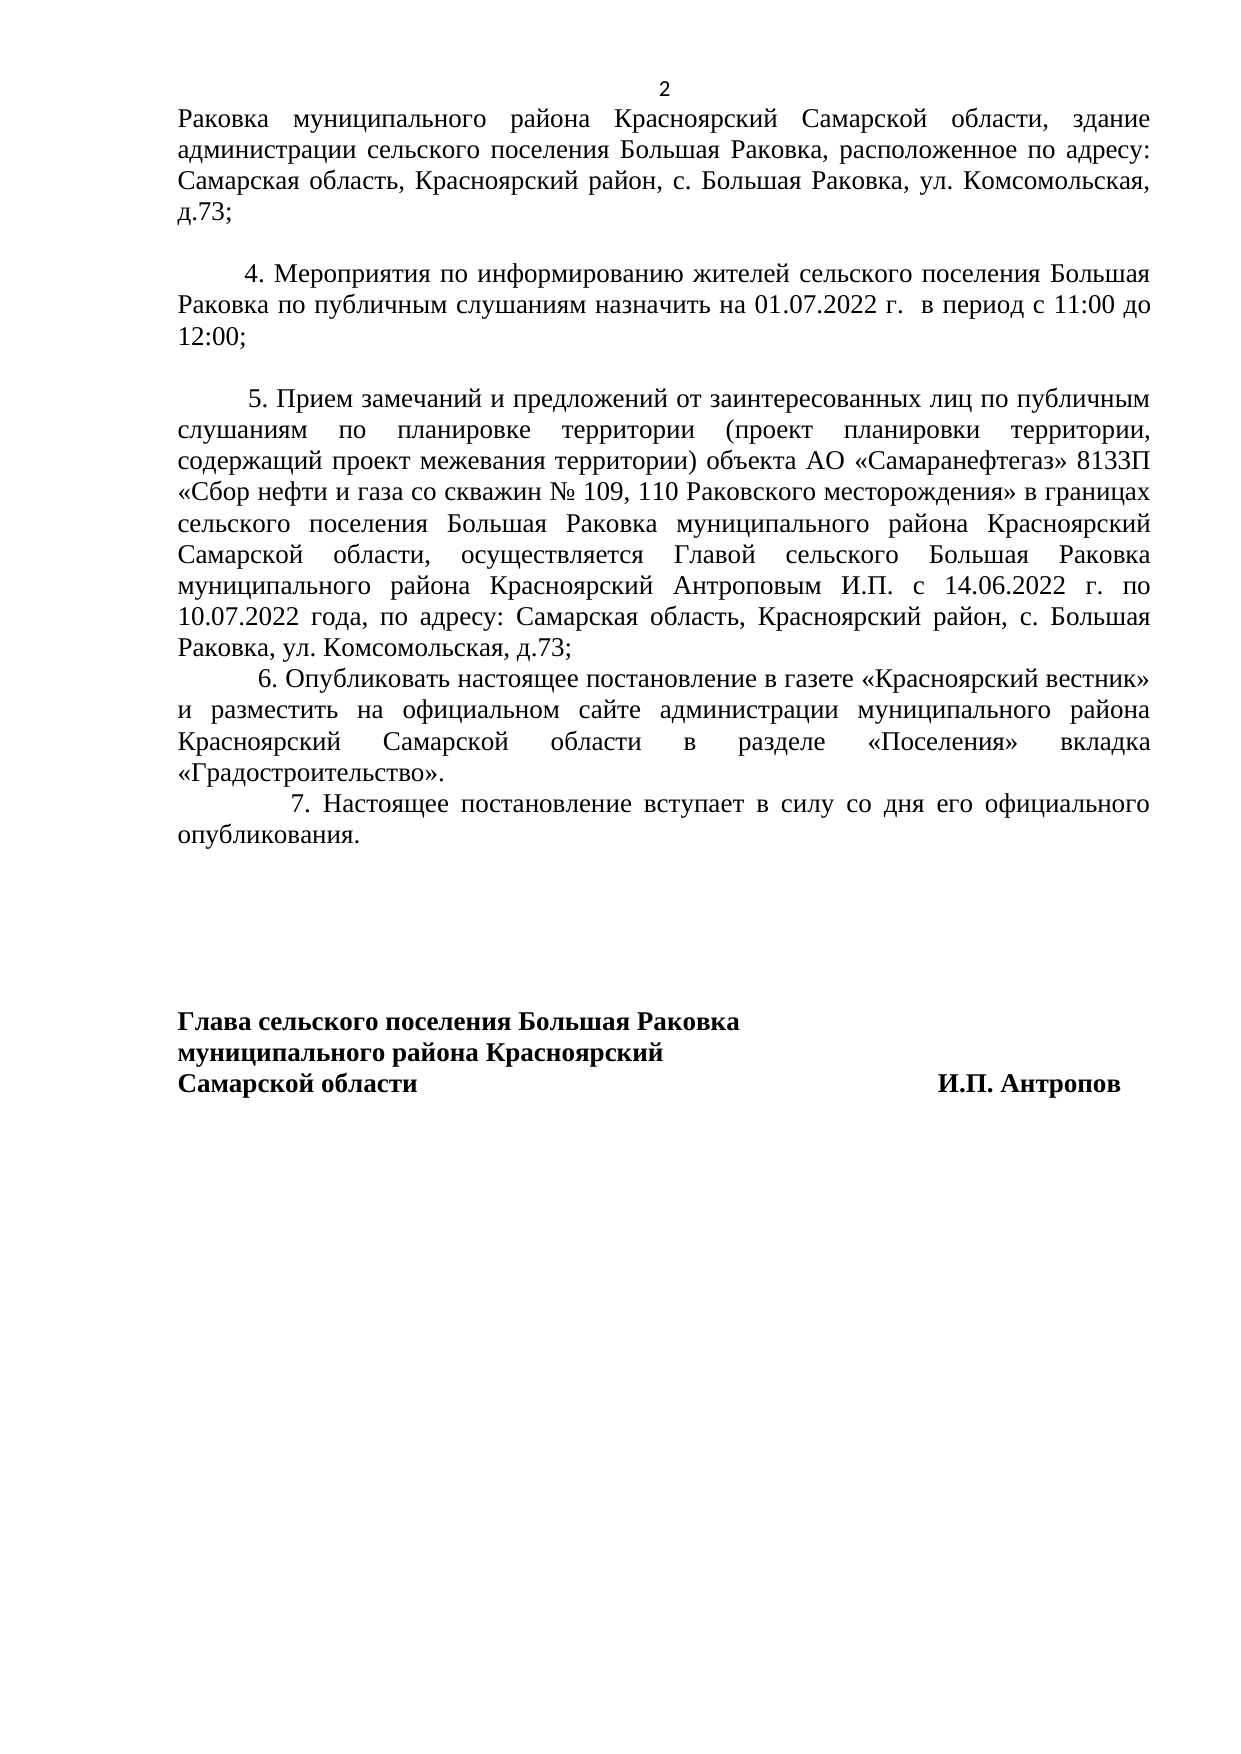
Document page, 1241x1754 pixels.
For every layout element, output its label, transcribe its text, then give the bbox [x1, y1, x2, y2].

text муниципального района Красноярский [177, 1036, 1152, 1067]
text Глава сельского поселения Большая Раковка [177, 1005, 1152, 1036]
text Самарской области И.П. Антропов [177, 1067, 1152, 1098]
text 4. Мероприятия по информированию жителей сельского поселения Большая Раковка по публичным слушаниям назначить на 01.07.2022 г. в период с 11:00 до 12:00; [177, 257, 1152, 351]
text 5. Прием замечаний и предложений от заинтересованных лиц по публичным слушаниям по планировке территории (проект планировки территории, содержащий проект межевания территории) объекта АО «Самаранефтегаз» 8133П «Сбор нефти и газа со скважин № 109, 110 Раковского месторождения» в границах сельского поселения Большая Раковка муниципального района Красноярский Самарской области, осуществляется Главой сельского Большая Раковка муниципального района Красноярский Антроповым И.П. с 14.06.2022 г. по 10.07.2022 года, по адресу: Самарская область, Красноярский район, с. Большая Раковка, ул. Комсомольская, д.73; [177, 382, 1152, 662]
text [177, 102, 1152, 226]
text 6. Опубликовать настоящее постановление в газете «Красноярский вестник» и разместить на официальном сайте администрации муниципального района Красноярский Самарской области в разделе «Поселения» вкладка «Градостроительство». [177, 662, 1152, 787]
text 7. Настоящее постановление вступает в силу со дня его официального опубликования. [177, 787, 1152, 849]
